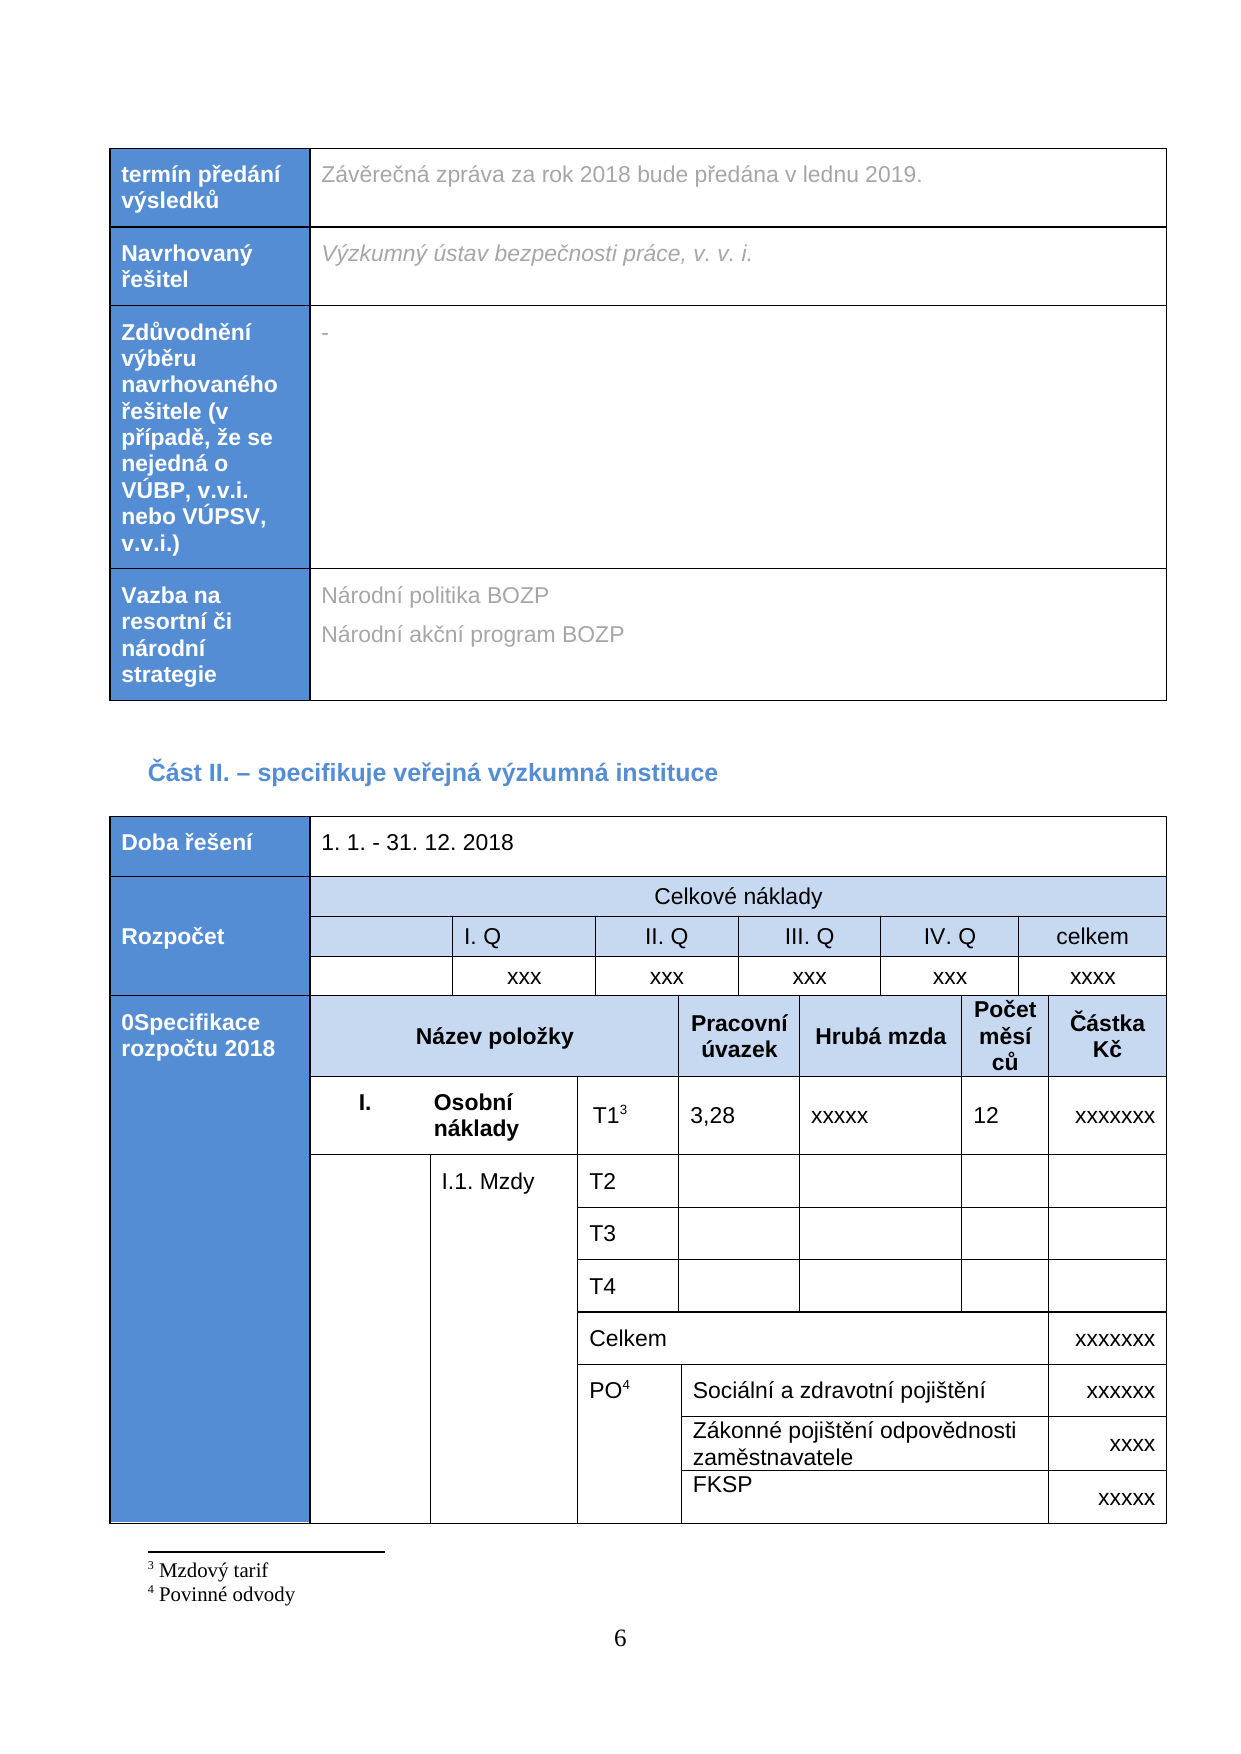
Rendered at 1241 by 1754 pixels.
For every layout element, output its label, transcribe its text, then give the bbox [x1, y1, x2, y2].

table_cell xxx [453, 957, 595, 995]
table_cell Celkem [578, 1313, 1048, 1364]
table_header Doba řešení [111, 817, 309, 876]
table_cell 0Specifikace rozpočtu 2018 [111, 996, 309, 1522]
table_cell xxxx [1049, 1417, 1166, 1470]
table_cell I.1. Mzdy [431, 1155, 577, 1522]
table_cell FKSP [682, 1471, 1048, 1522]
table_cell xxxxxxx [1049, 1077, 1166, 1154]
table_cell Osobní náklady [311, 1077, 577, 1154]
table_cell xxx [881, 957, 1018, 995]
table_cell T3 [578, 1208, 678, 1259]
table_cell xxx [739, 957, 880, 995]
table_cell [111, 149, 309, 226]
table_cell xxxx [1019, 957, 1166, 995]
table_cell III. Q [739, 917, 880, 956]
table_cell Částka Kč [1049, 996, 1166, 1076]
table_cell IV. Q [881, 917, 1018, 956]
table_cell [1049, 1155, 1166, 1207]
table_cell Sociální a zdravotní pojištění [682, 1365, 1048, 1416]
table_cell [800, 1260, 961, 1311]
table_cell [679, 1208, 799, 1259]
table_cell xxxxx [800, 1077, 961, 1154]
table_cell PO [578, 1365, 681, 1522]
table_cell T1 [578, 1077, 678, 1154]
table_cell II. Q [596, 917, 738, 956]
table_cell Počet měsíců [962, 996, 1048, 1076]
table_cell xxx [596, 957, 738, 995]
table_cell [962, 1208, 1048, 1259]
table_cell 3,28 [679, 1077, 799, 1154]
table_cell I. Q [453, 917, 595, 956]
table_cell [1049, 1208, 1166, 1259]
table_cell [800, 1155, 961, 1207]
table_cell [679, 1260, 799, 1311]
table_cell Pracovní úvazek [679, 996, 799, 1076]
table_header 1. 1. - 31. 12. 2018 [311, 817, 1166, 876]
table_cell [962, 1155, 1048, 1207]
table_cell xxxxxxx [1049, 1313, 1166, 1364]
table_cell [1049, 1260, 1166, 1311]
table_cell Vazba na resortní či národní strategie [111, 569, 309, 700]
table_cell [800, 1208, 961, 1259]
table_cell [311, 917, 452, 956]
table_cell Hrubá mzda [800, 996, 961, 1076]
table_cell 12 [962, 1077, 1048, 1154]
table_cell [311, 1155, 430, 1522]
table_cell T2 [578, 1155, 678, 1207]
table_cell Navrhovaný řešitel [111, 228, 309, 305]
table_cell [311, 149, 1166, 226]
table_cell xxxxxx [1049, 1365, 1166, 1416]
table_cell Zdůvodnění výběru navrhovaného řešitele (v případě, že se nejedná o VÚBP, v.v.i. nebo VÚPSV, v.v.i.) [111, 306, 309, 568]
table_cell celkem [1019, 917, 1166, 956]
table_cell Rozpočet [111, 877, 309, 995]
table_cell T4 [578, 1260, 678, 1311]
table_cell Celkové náklady [311, 877, 1166, 916]
table_cell [311, 957, 452, 995]
table_cell xxxxx [1049, 1471, 1166, 1522]
table_cell - [311, 306, 1166, 568]
table_cell Zákonné pojištění odpovědnosti zaměstnavatele [682, 1417, 1048, 1470]
table_cell Výzkumný ústav bezpečnosti práce, v. v. i. [311, 228, 1166, 305]
table_cell Národní politika BOZP Národní akční program BOZP [311, 569, 1166, 700]
table_cell [962, 1260, 1048, 1311]
table_cell Název položky [311, 996, 678, 1076]
text Část II. – specifikuje veřejná výzkumná instituce [148, 758, 1093, 787]
table_cell [679, 1155, 799, 1207]
